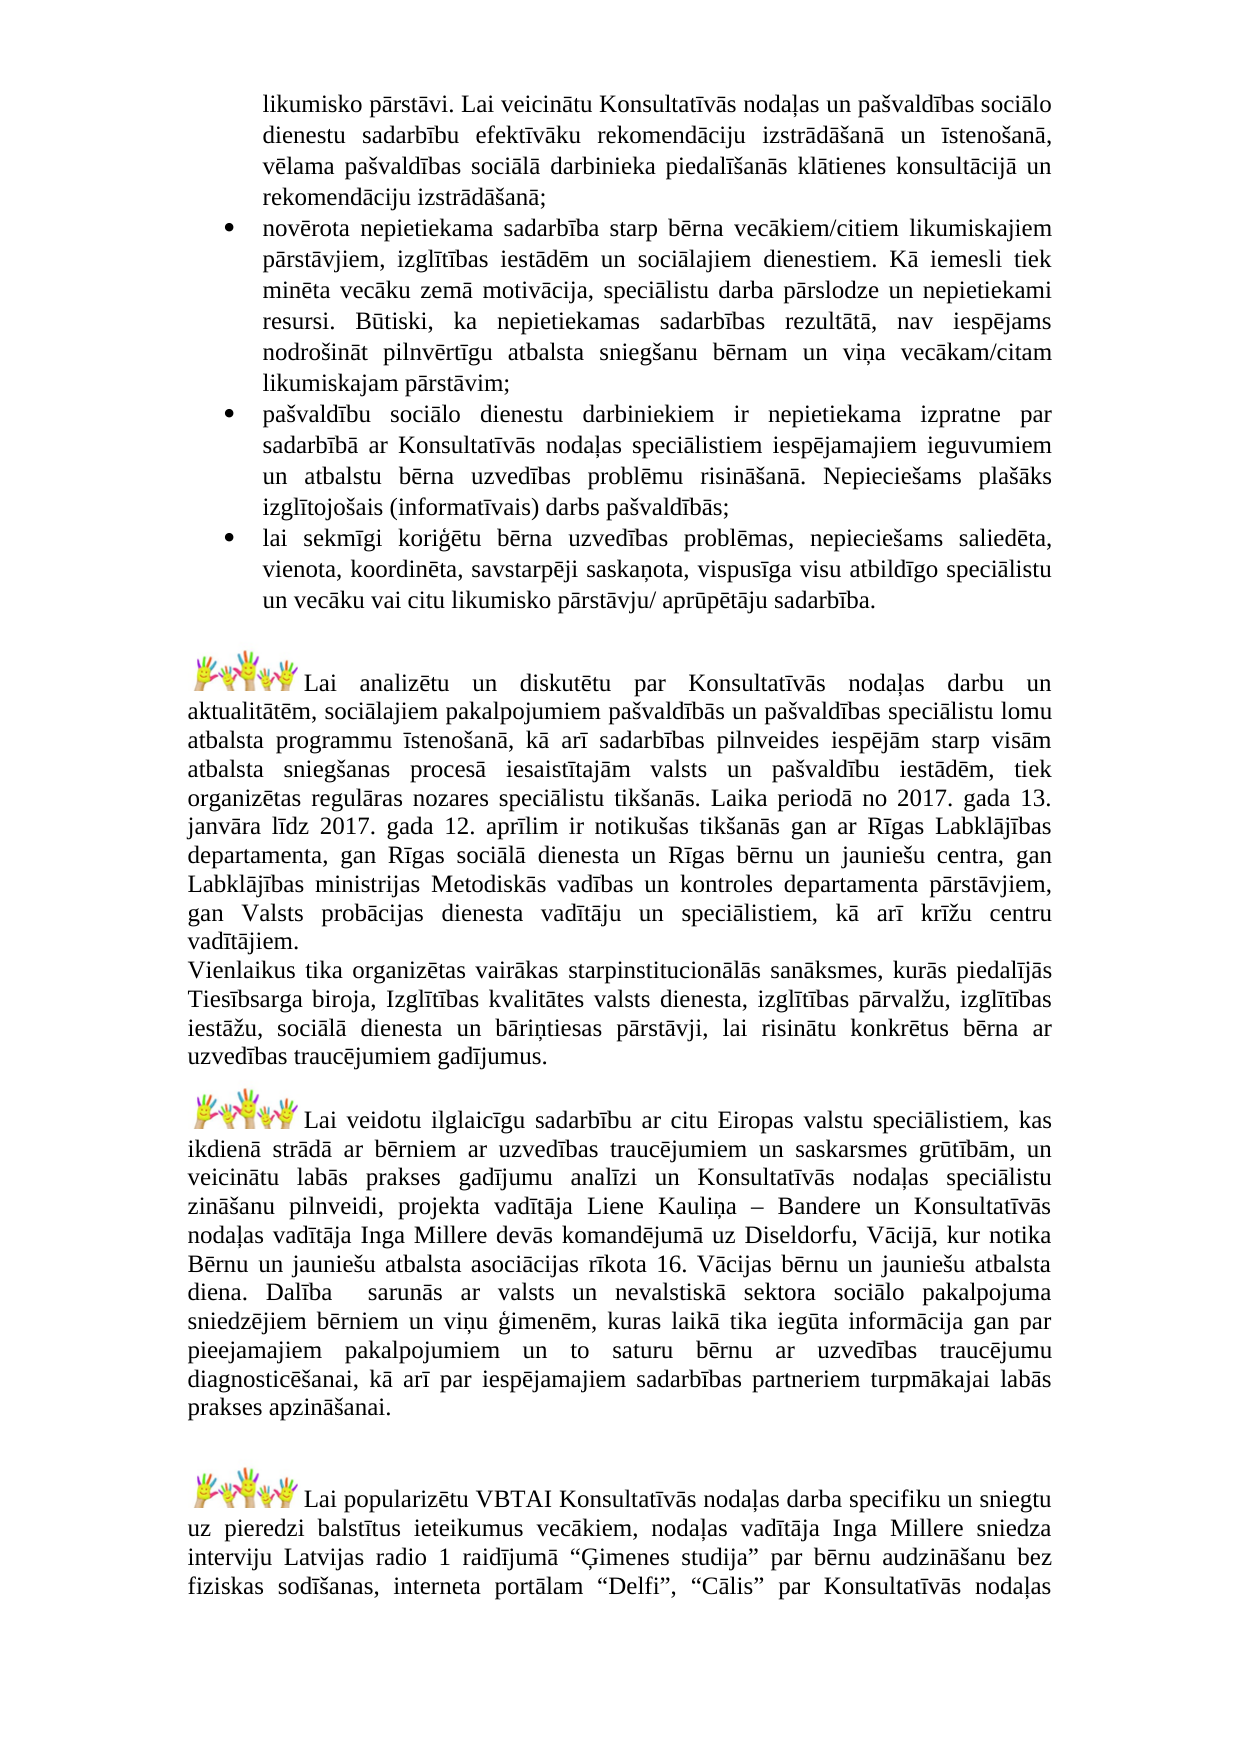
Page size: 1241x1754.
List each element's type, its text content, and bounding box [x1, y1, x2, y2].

picture [187, 1070, 304, 1129]
list novērota nepietiekama sadarbība starp bērna vecākiem/citiem likumiskajiem pārstāvjiem, izglītības iestādēm un sociālajiem dienestiem. Kā iemesli tiek minēta vecāku zemā motivācija, speciālistu darba pārslodze un nepietiekami resursi. Būtiski, ka nepietiekamas sadarbības rezultātā, nav iespējams nodrošināt pilnvērtīgu atbalsta sniegšanu bērnam un viņa vecākam/citam likumiskajam pārstāvim; [225, 213, 1053, 397]
text Vienlaikus tika organizētas vairākas starpinstitucionālās sanāksmes, kurās piedalījās Tiesībsarga biroja, Izglītības kvalitātes valsts dienesta, izglītības pārvalžu, izglītības iestāžu, sociālā dienesta un bāriņtiesas pārstāvji, lai risinātu konkrētus bērna ar uzvedības traucējumiem gadījumus. [187, 955, 1053, 1070]
text Lai veidotu ilglaicīgu sadarbību ar citu Eiropas valstu speciālistiem, kas ikdienā strādā ar bērniem ar uzvedības traucējumiem un saskarsmes grūtībām, un veicinātu labās prakses gadījumu analīzi un Konsultatīvās nodaļas speciālistu zināšanu pilnveidi, projekta vadītāja Liene Kauliņa – Bandere un Konsultatīvās nodaļas vadītāja Inga Millere devās komandējumā uz Diseldorfu, Vācijā, kur notika Bērnu un jauniešu atbalsta asociācijas rīkota 16. Vācijas bērnu un jauniešu atbalsta diena. Dalība sarunās ar valsts un nevalstiskā sektora sociālo pakalpojuma sniedzējiem bērniem un viņu ģimenēm, kuras laikā tika iegūta informācija gan par pieejamajiem pakalpojumiem un to saturu bērnu ar uzvedības traucējumu diagnosticēšanai, kā arī par iespējamajiem sadarbības partneriem turpmākajai labās prakses apzināšanai. [187, 1070, 1053, 1421]
list pašvaldību sociālo dienestu darbiniekiem ir nepietiekama izpratne par sadarbībā ar Konsultatīvās nodaļas speciālistiem iespējamajiem ieguvumiem un atbalstu bērna uzvedības problēmu risināšanā. Nepieciešams plašāks izglītojošais (informatīvais) darbs pašvaldībās; [225, 399, 1053, 521]
picture [187, 1450, 304, 1508]
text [187, 1450, 1053, 1599]
list lai sekmīgi koriģētu bērna uzvedības problēmas, nepieciešams saliedēta, vienota, koordinēta, savstarpēji saskaņota, vispusīga visu atbildīgo speciālistu un vecāku vai citu likumisko pārstāvju/ aprūpētāju sadarbība. [225, 523, 1053, 614]
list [225, 89, 1053, 211]
picture [187, 633, 304, 691]
text Lai analizētu un diskutētu par Konsultatīvās nodaļas darbu un aktualitātēm, sociālajiem pakalpojumiem pašvaldībās un pašvaldības speciālistu lomu atbalsta programmu īstenošanā, kā arī sadarbības pilnveides iespējām starp visām atbalsta sniegšanas procesā iesaistītajām valsts un pašvaldību iestādēm, tiek organizētas regulāras nozares speciālistu tikšanās. Laika periodā no 2017. gada 13. janvāra līdz 2017. gada 12. aprīlim ir notikušas tikšanās gan ar Rīgas Labklājības departamenta, gan Rīgas sociālā dienesta un Rīgas bērnu un jauniešu centra, gan Labklājības ministrijas Metodiskās vadības un kontroles departamenta pārstāvjiem, gan Valsts probācijas dienesta vadītāju un speciālistiem, kā arī krīžu centru vadītājiem. [187, 633, 1053, 955]
